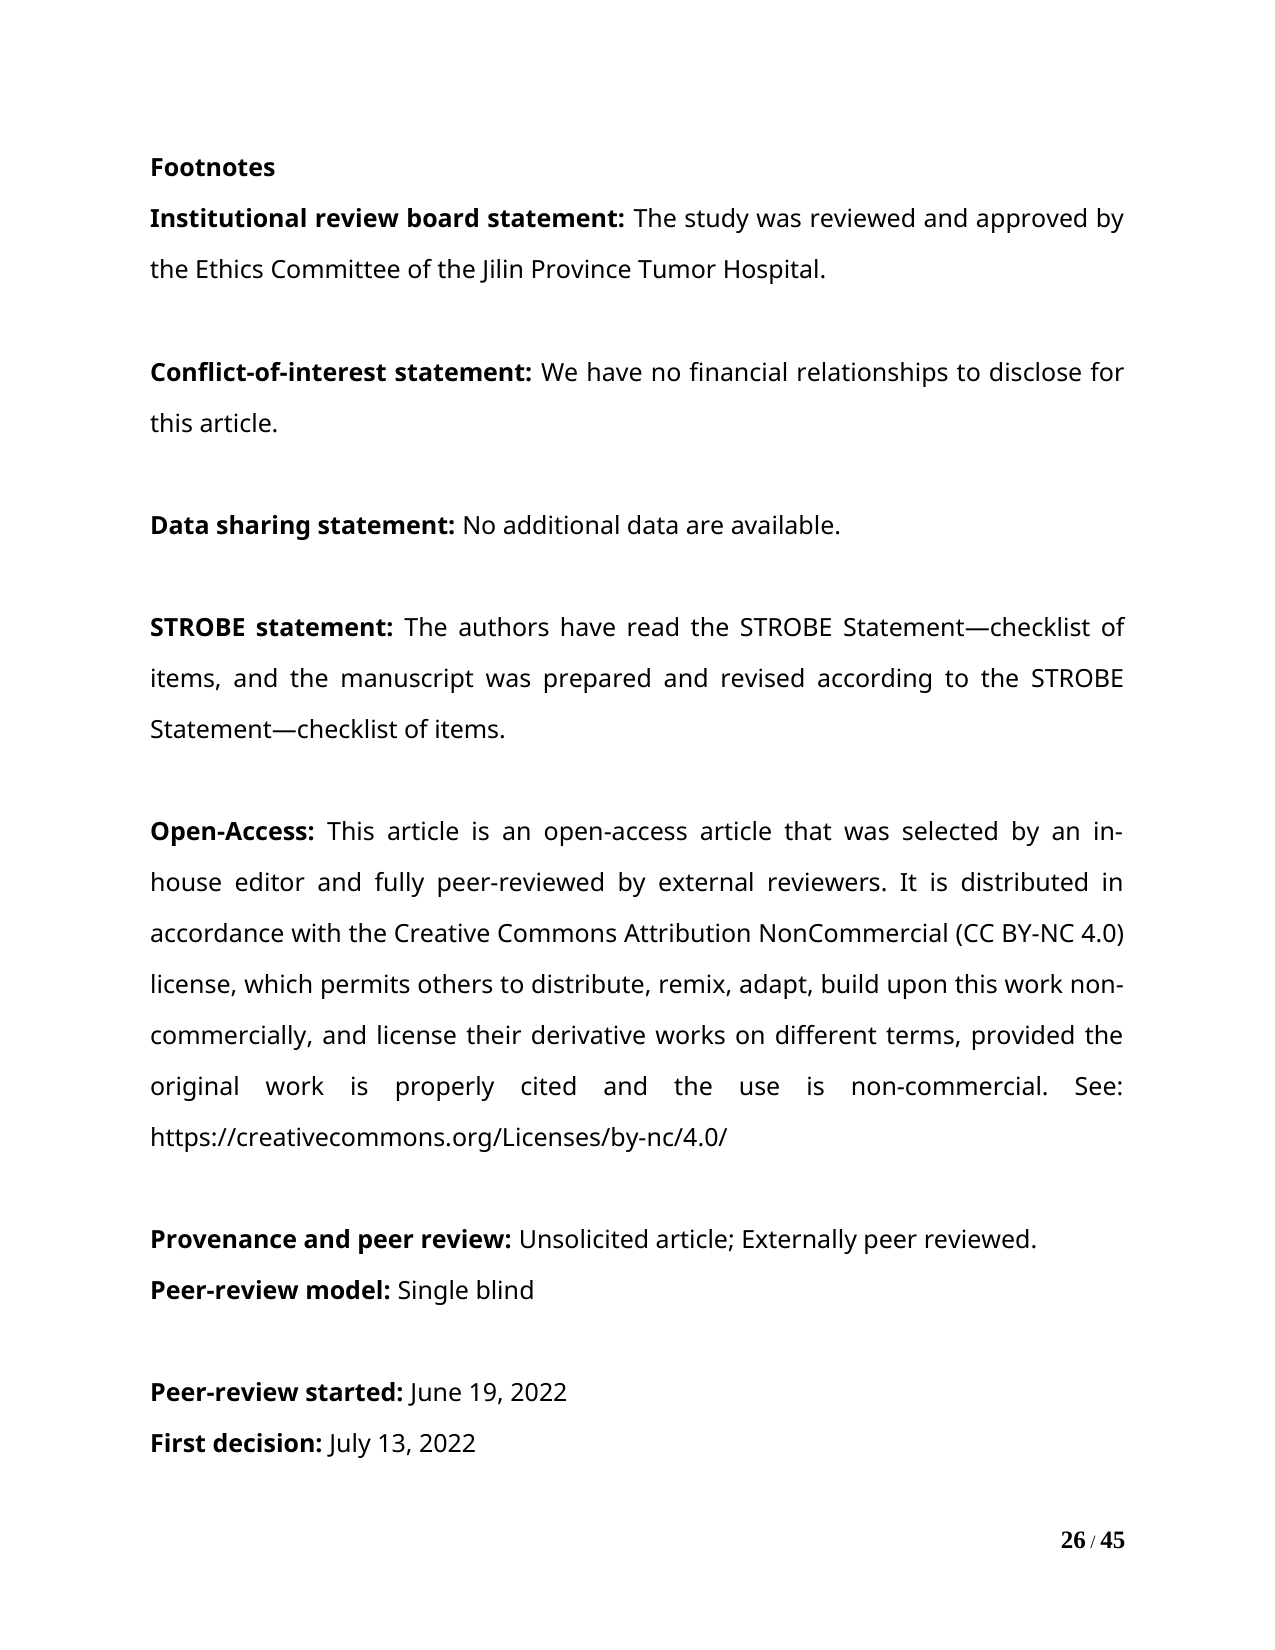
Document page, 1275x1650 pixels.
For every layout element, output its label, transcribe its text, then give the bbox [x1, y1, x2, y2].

text Peer-review started: June 19, 2022 [150, 1375, 1125, 1409]
text First decision: July 13, 2022 [150, 1426, 1125, 1460]
text Open-Access: This article is an open-access article that was selected by an in-house editor and fully peer-reviewed by external reviewers. It is distributed in accordance with the Creative Commons Attribution NonCommercial (CC BY-NC 4.0) license, which permits others to distribute, remix, adapt, build upon this work non-commercially, and license their derivative works on different terms, provided the original work is properly cited and the use is non-commercial. See: https://creativecommons.org/Licenses/by-nc/4.0/ [150, 813, 1125, 1154]
text Peer-review model: Single blind [150, 1273, 1125, 1307]
text Institutional review board statement: The study was reviewed and approved by the Ethics Committee of the Jilin Province Tumor Hospital. [150, 201, 1125, 286]
text Conflict-of-interest statement: We have no financial relationships to disclose for this article. [150, 354, 1125, 439]
text Footnotes [150, 150, 1125, 184]
text Data sharing statement: No additional data are available. [150, 507, 1125, 541]
text STROBE statement: The authors have read the STROBE Statement—checklist of items, and the manuscript was prepared and revised according to the STROBE Statement—checklist of items. [150, 609, 1125, 746]
text Provenance and peer review: Unsolicited article; Externally peer reviewed. [150, 1222, 1125, 1256]
